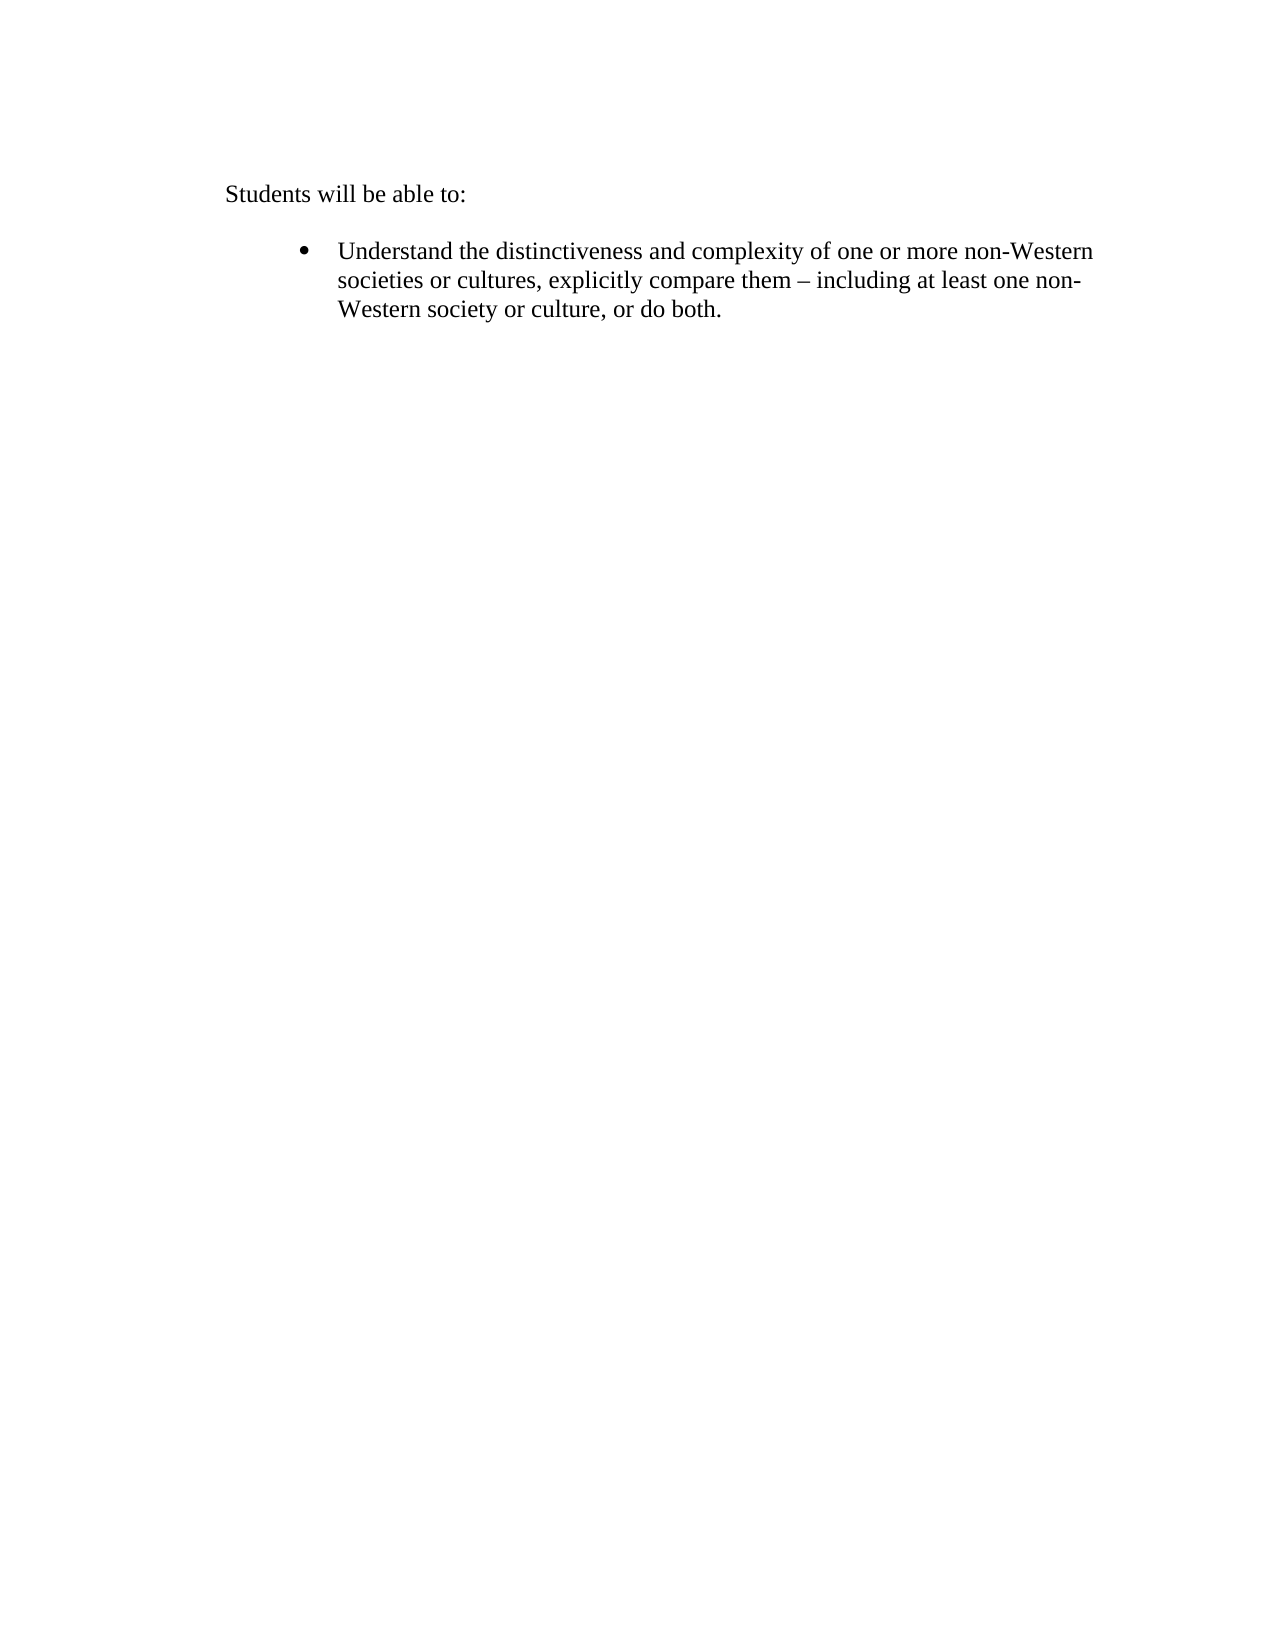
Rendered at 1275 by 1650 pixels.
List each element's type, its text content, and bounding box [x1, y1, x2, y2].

list Understand the distinctiveness and complexity of one or more non-Western societies or cultures, explicitly compare them – including at least one non-Western society or culture, or do both. [300, 236, 1125, 322]
text Students will be able to: [225, 179, 1125, 207]
